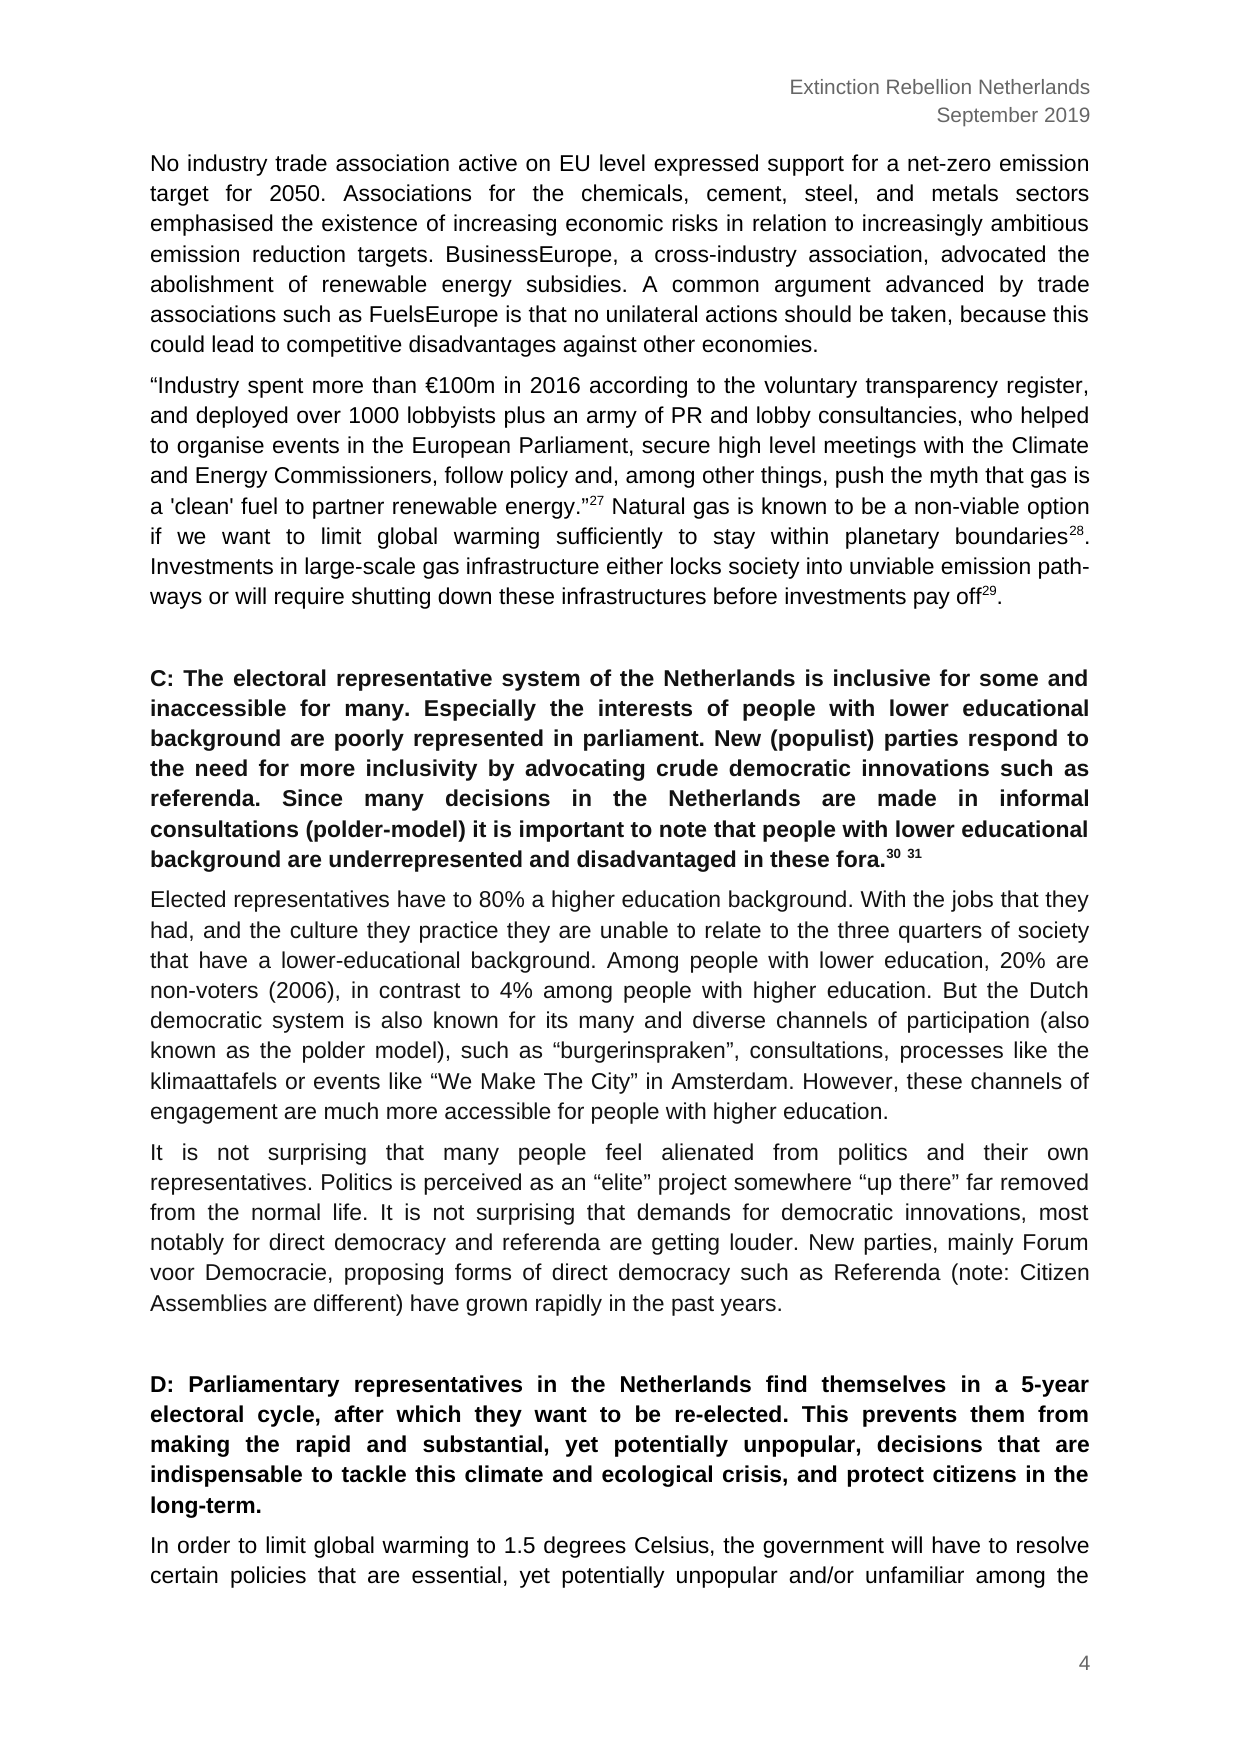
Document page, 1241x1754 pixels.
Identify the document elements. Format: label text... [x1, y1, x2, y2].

text D: Parliamentary representatives in the Netherlands find themselves in a 5-year electoral cycle, after which they want to be re-elected. This prevents them from making the rapid and substantial, yet potentially unpopular, decisions that are indispensable to tackle this climate and ecological crisis, and protect citizens in the long-term. [150, 1371, 1090, 1518]
text No industry trade association active on EU level expressed support for a net-zero emission target for 2050. Associations for the chemicals, cement, steel, and metals sectors emphasised the existence of increasing economic risks in relation to increasingly ambitious emission reduction targets. BusinessEurope, a cross-industry association, advocated the abolishment of renewable energy subsidies. A common argument advanced by trade associations such as FuelsEurope is that no unilateral actions should be taken, because this could lead to competitive disadvantages against other economies. [150, 150, 1090, 358]
text It is not surprising that many people feel alienated from politics and their own representatives. Politics is perceived as an “elite” project somewhere “up there” far removed from the normal life. It is not surprising that demands for democratic innovations, most notably for direct democracy and referenda are getting louder. New parties, mainly Forum voor Democracie, proposing forms of direct democracy such as Referenda (note: Citizen Assemblies are different) have grown rapidly in the past years. [150, 1138, 1090, 1316]
text Elected representatives have to 80% a higher education background. With the jobs that they had, and the culture they practice they are unable to relate to the three quarters of society that have a lower-educational background. Among people with lower education, 20% are non-voters (2006), in contrast to 4% among people with higher education. But the Dutch democratic system is also known for its many and diverse channels of participation (also known as the polder model), such as “burgerinspraken”, consultations, processes like the klimaattafels or events like “We Make The City” in Amsterdam. However, these channels of engagement are much more accessible for people with higher education. [150, 886, 1090, 1124]
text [150, 1532, 1090, 1589]
text “Industry spent more than €100m in 2016 according to the voluntary transparency register, and deployed over 1000 lobbyists plus an army of PR and lobby consultancies, who helped to organise events in the European Parliament, secure high level meetings with the Climate and Energy Commissioners, follow policy and, among other things, push the myth that gas is a 'clean' fuel to partner renewable energy.” Natural gas is known to be a non-viable option if we want to limit global warming sufficiently to stay within planetary boundaries. Investments in large-scale gas infrastructure either locks society into unviable emission path-ways or will require shutting down these infrastructures before investments pay off. [150, 372, 1090, 610]
text C: The electoral representative system of the Netherlands is inclusive for some and inaccessible for many. Especially the interests of people with lower educational background are poorly represented in parliament. New (populist) parties respond to the need for more inclusivity by advocating crude democratic innovations such as referenda. Since many decisions in the Netherlands are made in informal consultations (polder-model) it is important to note that people with lower educational background are underrepresented and disadvantaged in these fora. [150, 664, 1090, 872]
